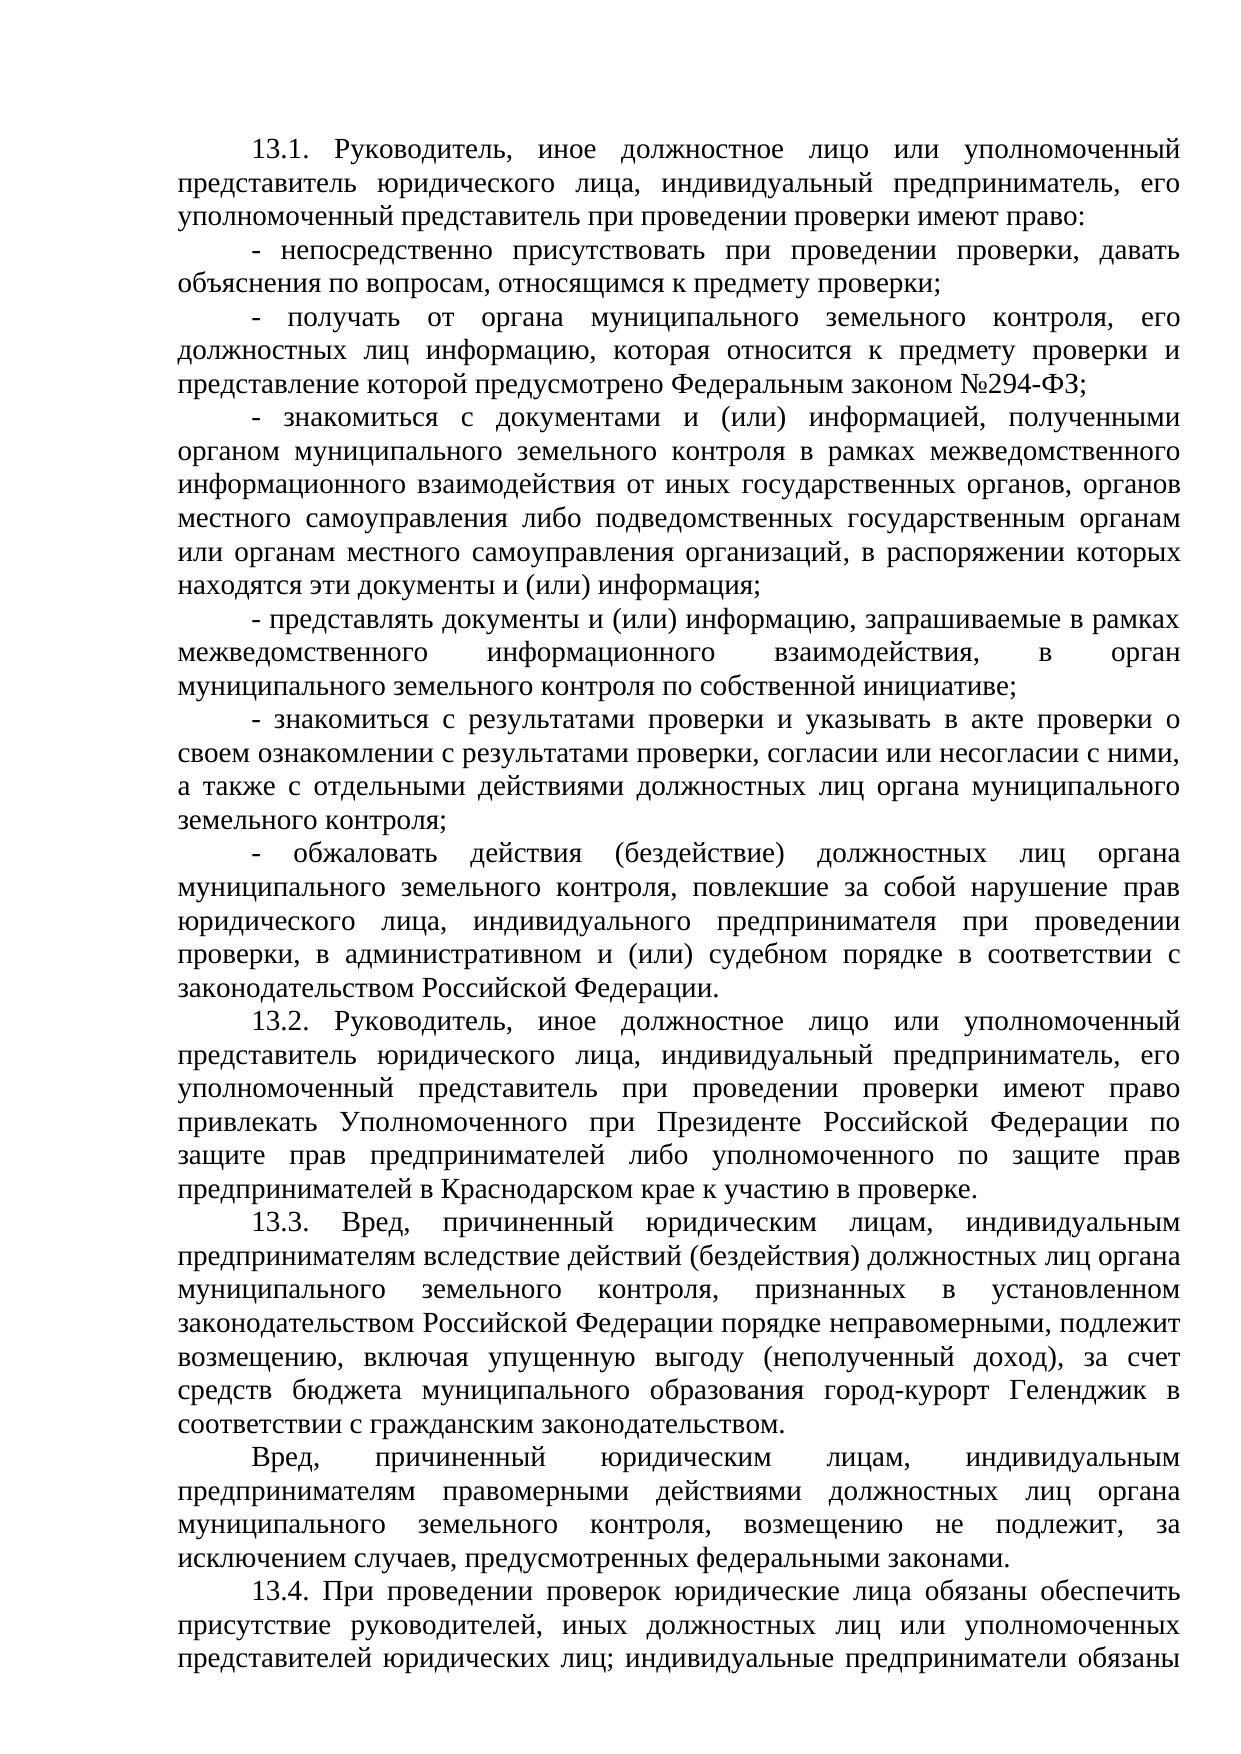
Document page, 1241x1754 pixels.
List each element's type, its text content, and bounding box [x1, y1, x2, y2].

text 13.2. Руководитель, иное должностное лицо или уполномоченный представитель юридического лица, индивидуальный предприниматель, его уполномоченный представитель при проведении проверки имеют право привлекать Уполномоченного при Президенте Российской Федерации по защите прав предпринимателей либо уполномоченного по защите прав предпринимателей в Краснодарском крае к участию в проверке. [177, 1003, 1181, 1204]
text - обжаловать действия (бездействие) должностных лиц органа муниципального земельного контроля, повлекшие за собой нарушение прав юридического лица, индивидуального предпринимателя при проведении проверки, в административном и (или) судебном порядке в соответствии с законодательством Российской Федерации. [177, 836, 1181, 1003]
text - знакомиться с результатами проверки и указывать в акте проверки о своем ознакомлении с результатами проверки, согласии или несогласии с ними, а также с отдельными действиями должностных лиц органа муниципального земельного контроля; [177, 701, 1181, 836]
text - представлять документы и (или) информацию, запрашиваемые в рамках межведомственного информационного взаимодействия, в орган муниципального земельного контроля по собственной инициативе; [177, 601, 1181, 701]
text - непосредственно присутствовать при проведении проверки, давать объяснения по вопросам, относящимся к предмету проверки; [177, 232, 1181, 299]
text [177, 1573, 1181, 1674]
text 13.3. Вред, причиненный юридическим лицам, индивидуальным предпринимателям вследствие действий (бездействия) должностных лиц органа муниципального земельного контроля, признанных в установленном законодательством Российской Федерации порядке неправомерными, подлежит возмещению, включая упущенную выгоду (неполученный доход), за счет средств бюджета муниципального образования город-курорт Геленджик в соответствии с гражданским законодательством. [177, 1204, 1181, 1439]
text 13.1. Руководитель, иное должностное лицо или уполномоченный представитель юридического лица, индивидуальный предприниматель, его уполномоченный представитель при проведении проверки имеют право: [177, 131, 1181, 232]
text Вред, причиненный юридическим лицам, индивидуальным предпринимателям правомерными действиями должностных лиц органа муниципального земельного контроля, возмещению не подлежит, за исключением случаев, предусмотренных федеральными законами. [177, 1439, 1181, 1573]
text - получать от органа муниципального земельного контроля, его должностных лиц информацию, которая относится к предмету проверки и представление которой предусмотрено Федеральным законом №294-ФЗ; [177, 299, 1181, 399]
text - знакомиться с документами и (или) информацией, полученными органом муниципального земельного контроля в рамках межведомственного информационного взаимодействия от иных государственных органов, органов местного самоуправления либо подведомственных государственным органам или органам местного самоуправления организаций, в распоряжении которых находятся эти документы и (или) информация; [177, 399, 1181, 601]
